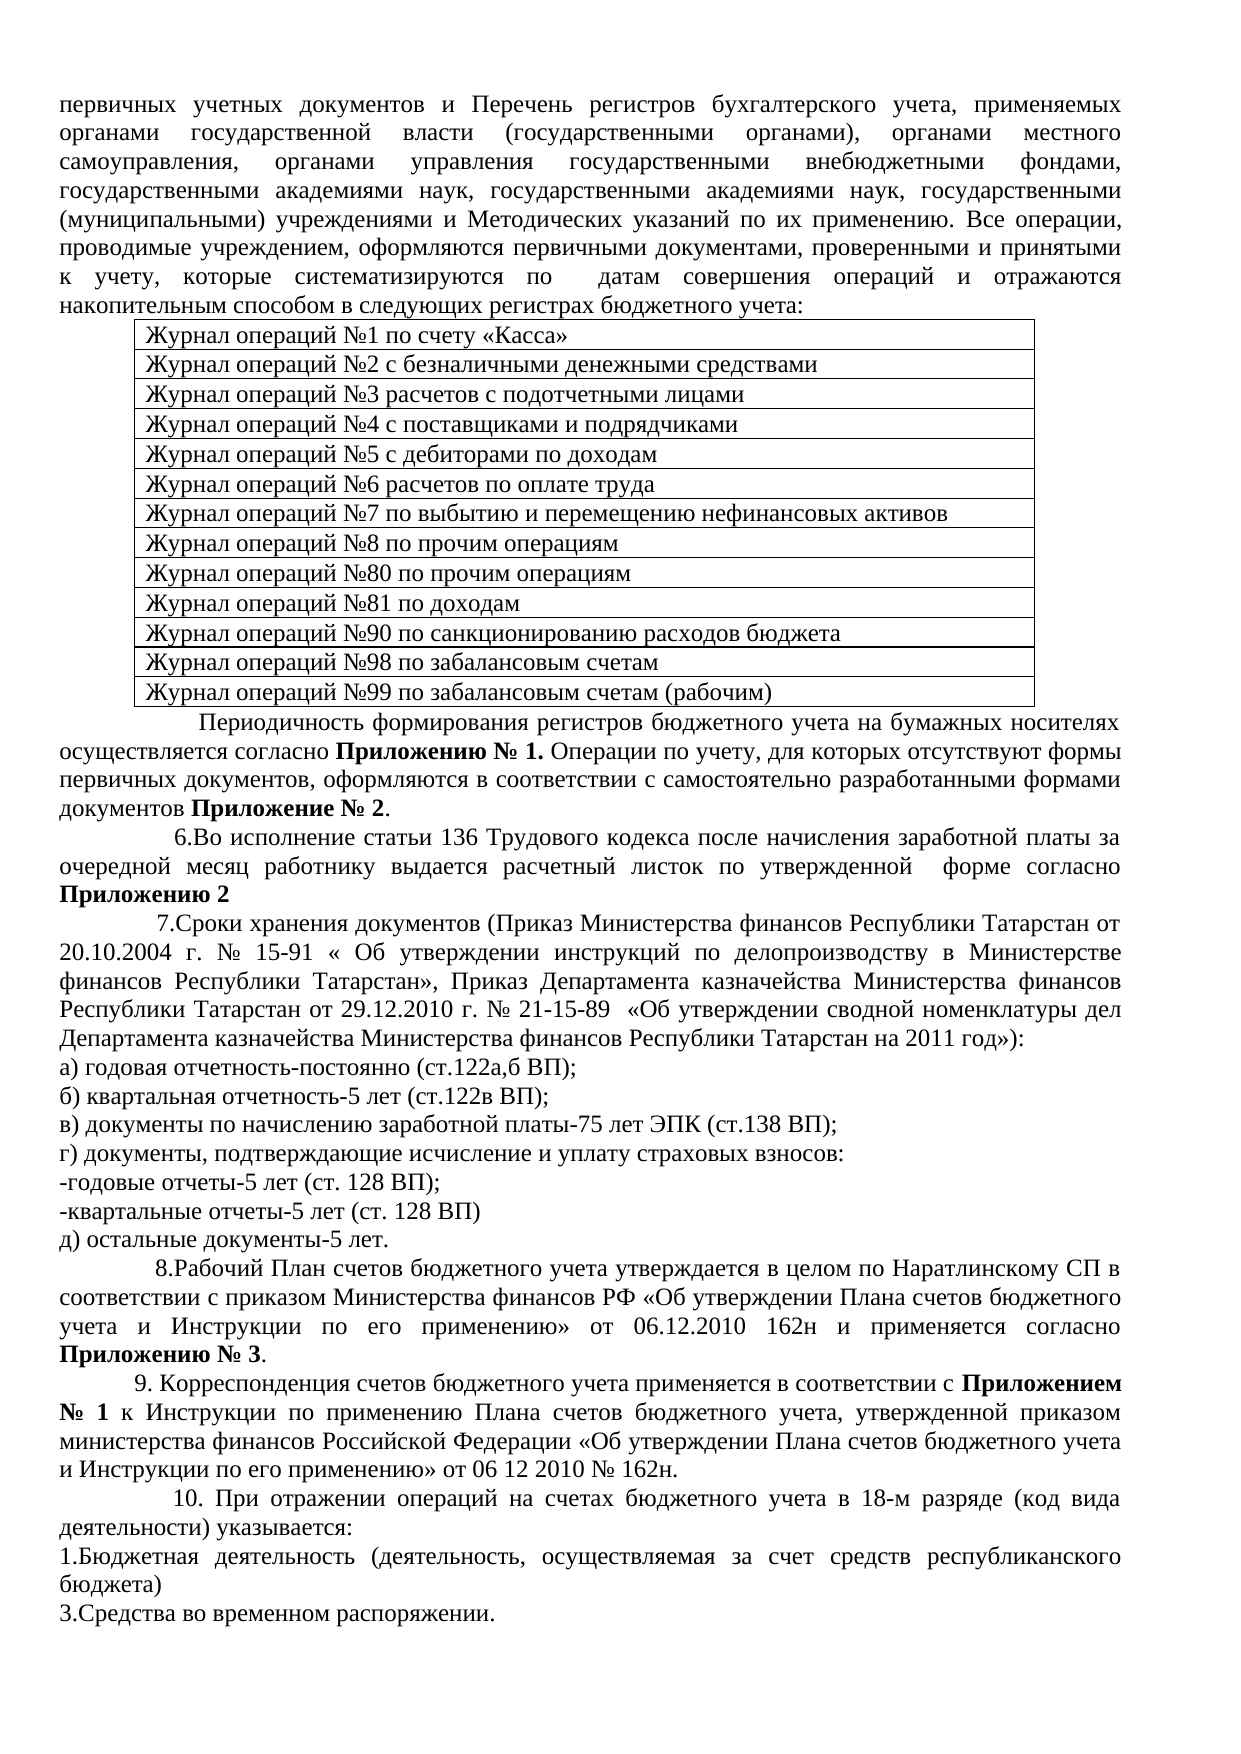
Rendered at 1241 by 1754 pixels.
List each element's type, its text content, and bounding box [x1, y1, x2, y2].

text Периодичность формирования регистров бюджетного учета на бумажных носителях осуществляется согласно Приложению № 1. Операции по учету, для которых отсутствуют формы первичных документов, оформляются в соответствии с самостоятельно разработанными формами документов Приложение № 2. [59, 707, 1122, 822]
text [59, 89, 1122, 319]
text 6.Во исполнение статьи 136 Трудового кодекса после начисления заработной платы за очередной месяц работнику выдается расчетный листок по утвержденной форме согласно Приложению 2 [59, 822, 1122, 908]
text 8.Рабочий План счетов бюджетного учета утверждается в целом по Наратлинскому СП в соответствии с приказом Министерства финансов РФ «Об утверждении Плана счетов бюджетного учета и Инструкции по его применению» от 06.12.2010 162н и применяется согласно Приложению № 3. [59, 1253, 1122, 1368]
table_cell Журнал операций №7 по выбытию и перемещению нефинансовых активов [135, 499, 1034, 527]
table_cell Журнал операций №5 с дебиторами по доходам [135, 439, 1034, 468]
text г) документы, подтверждающие исчисление и уплату страховых взносов: [59, 1138, 1122, 1167]
text 10. При отражении операций на счетах бюджетного учета в 18-м разряде (код вида деятельности) указывается: [59, 1483, 1122, 1541]
table_cell Журнал операций №98 по забалансовым счетам [135, 648, 1034, 676]
table_header Журнал операций №1 по счету «Касса» [135, 320, 1034, 348]
table_cell Журнал операций №2 с безналичными денежными средствами [135, 350, 1034, 378]
table_cell Журнал операций №81 по доходам [135, 588, 1034, 617]
text 3.Средства во временном распоряжении. [59, 1598, 1122, 1627]
table_cell Журнал операций №99 по забалансовым счетам (рабочим) [135, 677, 1034, 706]
text в) документы по начислению заработной платы-75 лет ЭПК (ст.138 ВП); [59, 1109, 1122, 1138]
table_cell Журнал операций №80 по прочим операциям [135, 558, 1034, 587]
table_cell Журнал операций №3 расчетов с подотчетными лицами [135, 379, 1034, 408]
text б) квартальная отчетность-5 лет (ст.122в ВП); [59, 1081, 1122, 1109]
table_cell Журнал операций №8 по прочим операциям [135, 528, 1034, 557]
text -годовые отчеты-5 лет (ст. 128 ВП); [59, 1167, 1122, 1196]
text 1.Бюджетная деятельность (деятельность, осуществляемая за счет средств республиканского бюджета) [59, 1541, 1122, 1598]
table_cell Журнал операций №90 по санкционированию расходов бюджета [135, 618, 1034, 646]
text -квартальные отчеты-5 лет (ст. 128 ВП) [59, 1196, 1122, 1224]
text д) остальные документы-5 лет. [59, 1224, 1122, 1253]
table_cell Журнал операций №4 с поставщиками и подрядчиками [135, 409, 1034, 438]
table_cell Журнал операций №6 расчетов по оплате труда [135, 469, 1034, 497]
text 9. Корреспонденция счетов бюджетного учета применяется в соответствии с Приложением № 1 к Инструкции по применению Плана счетов бюджетного учета, утвержденной приказом министерства финансов Российской Федерации «Об утверждении Плана счетов бюджетного учета и Инструкции по его применению» от 06 12 2010 № 162н. [59, 1368, 1122, 1483]
text а) годовая отчетность-постоянно (ст.122а,б ВП); [59, 1052, 1122, 1081]
text 7.Сроки хранения документов (Приказ Министерства финансов Республики Татарстан от 20.10.2004 г. № 15-91 « Об утверждении инструкций по делопроизводству в Министерстве финансов Республики Татарстан», Приказ Департамента казначейства Министерства финансов Республики Татарстан от 29.12.2010 г. № 21-15-89 «Об утверждении сводной номенклатуры дел Департамента казначейства Министерства финансов Республики Татарстан на 2011 год»): [59, 908, 1122, 1052]
